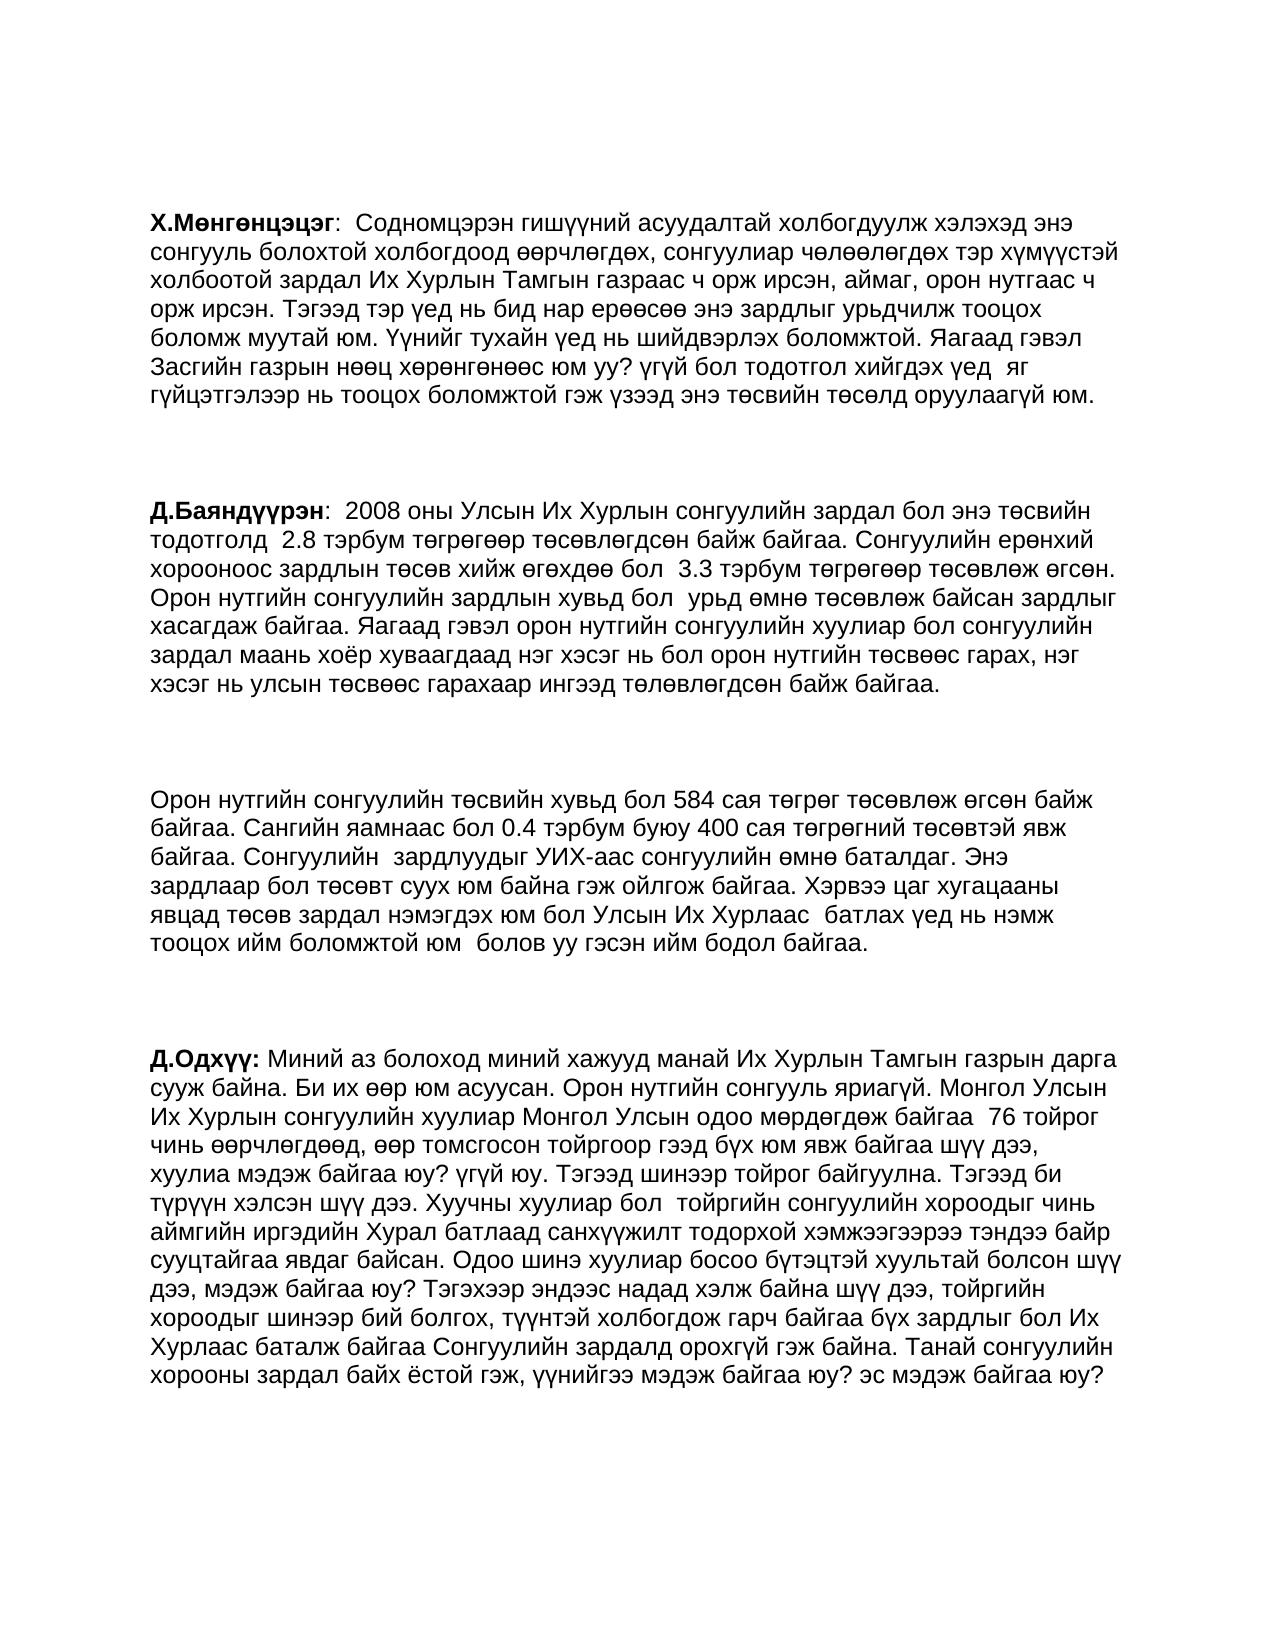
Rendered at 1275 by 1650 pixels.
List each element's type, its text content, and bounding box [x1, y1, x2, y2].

text Д.Баяндүүрэн: 2008 оны Улсын Их Хурлын сонгуулийн зардал бол энэ төсвийн тодотголд 2.8 тэрбум төгрөгөөр төсөвлөгдсөн байж байгаа. Сонгуулийн ерөнхий хорооноос зардлын төсөв хийж өгөхдөө бол 3.3 тэрбум төгрөгөөр төсөвлөж өгсөн. Орон нутгийн сонгуулийн зардлын хувьд бол урьд өмнө төсөвлөж байсан зардлыг хасагдаж байгаа. Яагаад гэвэл орон нутгийн сонгуулийн хуулиар бол сонгуулийн зардал маань хоёр хуваагдаад нэг хэсэг нь бол орон нутгийн төсвөөс гарах, нэг хэсэг нь улсын төсвөөс гарахаар ингээд төлөвлөгдсөн байж байгаа. [150, 496, 1125, 697]
text Орон нутгийн сонгуулийн төсвийн хувьд бол 584 сая төгрөг төсөвлөж өгсөн байж байгаа. Сангийн яамнаас бол 0.4 тэрбум буюу 400 сая төгрөгний төсөвтэй явж байгаа. Сонгуулийн зардлуудыг УИХ-аас сонгуулийн өмнө баталдаг. Энэ зардлаар бол төсөвт суух юм байна гэж ойлгож байгаа. Хэрвээ цаг хугацааны явцад төсөв зардал нэмэгдэх юм бол Улсын Их Хурлаас батлах үед нь нэмж тооцох ийм боломжтой юм болов уу гэсэн ийм бодол байгаа. [150, 784, 1125, 957]
text Х.Мөнгөнцэцэг: Содномцэрэн гишүүний асуудалтай холбогдуулж хэлэхэд энэ сонгууль болохтой холбогдоод өөрчлөгдөх, сонгуулиар чөлөөлөгдөх тэр хүмүүстэй холбоотой зардал Их Хурлын Тамгын газраас ч орж ирсэн, аймаг, орон нутгаас ч орж ирсэн. Тэгээд тэр үед нь бид нар ерөөсөө энэ зардлыг урьдчилж тооцох боломж муутай юм. Үүнийг тухайн үед нь шийдвэрлэх боломжтой. Яагаад гэвэл Засгийн газрын нөөц хөрөнгөнөөс юм уу? үгүй бол тодотгол хийгдэх үед яг гүйцэтгэлээр нь тооцох боломжтой гэж үзээд энэ төсвийн төсөлд оруулаагүй юм. [150, 208, 1125, 409]
text Д.Одхүү: Миний аз болоход миний хажууд манай Их Хурлын Тамгын газрын дарга сууж байна. Би их өөр юм асуусан. Орон нутгийн сонгууль яриагүй. Монгол Улсын Их Хурлын сонгуулийн хуулиар Монгол Улсын одоо мөрдөгдөж байгаа 76 тойрог чинь өөрчлөгдөөд, өөр томсгосон тойргоор гээд бүх юм явж байгаа шүү дээ, хуулиа мэдэж байгаа юу? үгүй юу. Тэгээд шинээр тойрог байгуулна. Тэгээд би түрүүн хэлсэн шүү дээ. Хуучны хуулиар бол тойргийн сонгуулийн хороодыг чинь аймгийн иргэдийн Хурал батлаад санхүүжилт тодорхой хэмжээгээрээ тэндээ байр сууцтайгаа явдаг байсан. Одоо шинэ хуулиар босоо бүтэцтэй хуультай болсон шүү дээ, мэдэж байгаа юу? Тэгэхээр эндээс надад хэлж байна шүү дээ, тойргийн хороодыг шинээр бий болгох, түүнтэй холбогдож гарч байгаа бүх зардлыг бол Их Хурлаас баталж байгаа Сонгуулийн зардалд орохгүй гэж байна. Танай сонгуулийн хорооны зардал байх ёстой гэж, үүнийгээ мэдэж байгаа юу? эс мэдэж байгаа юу? [150, 1044, 1125, 1389]
